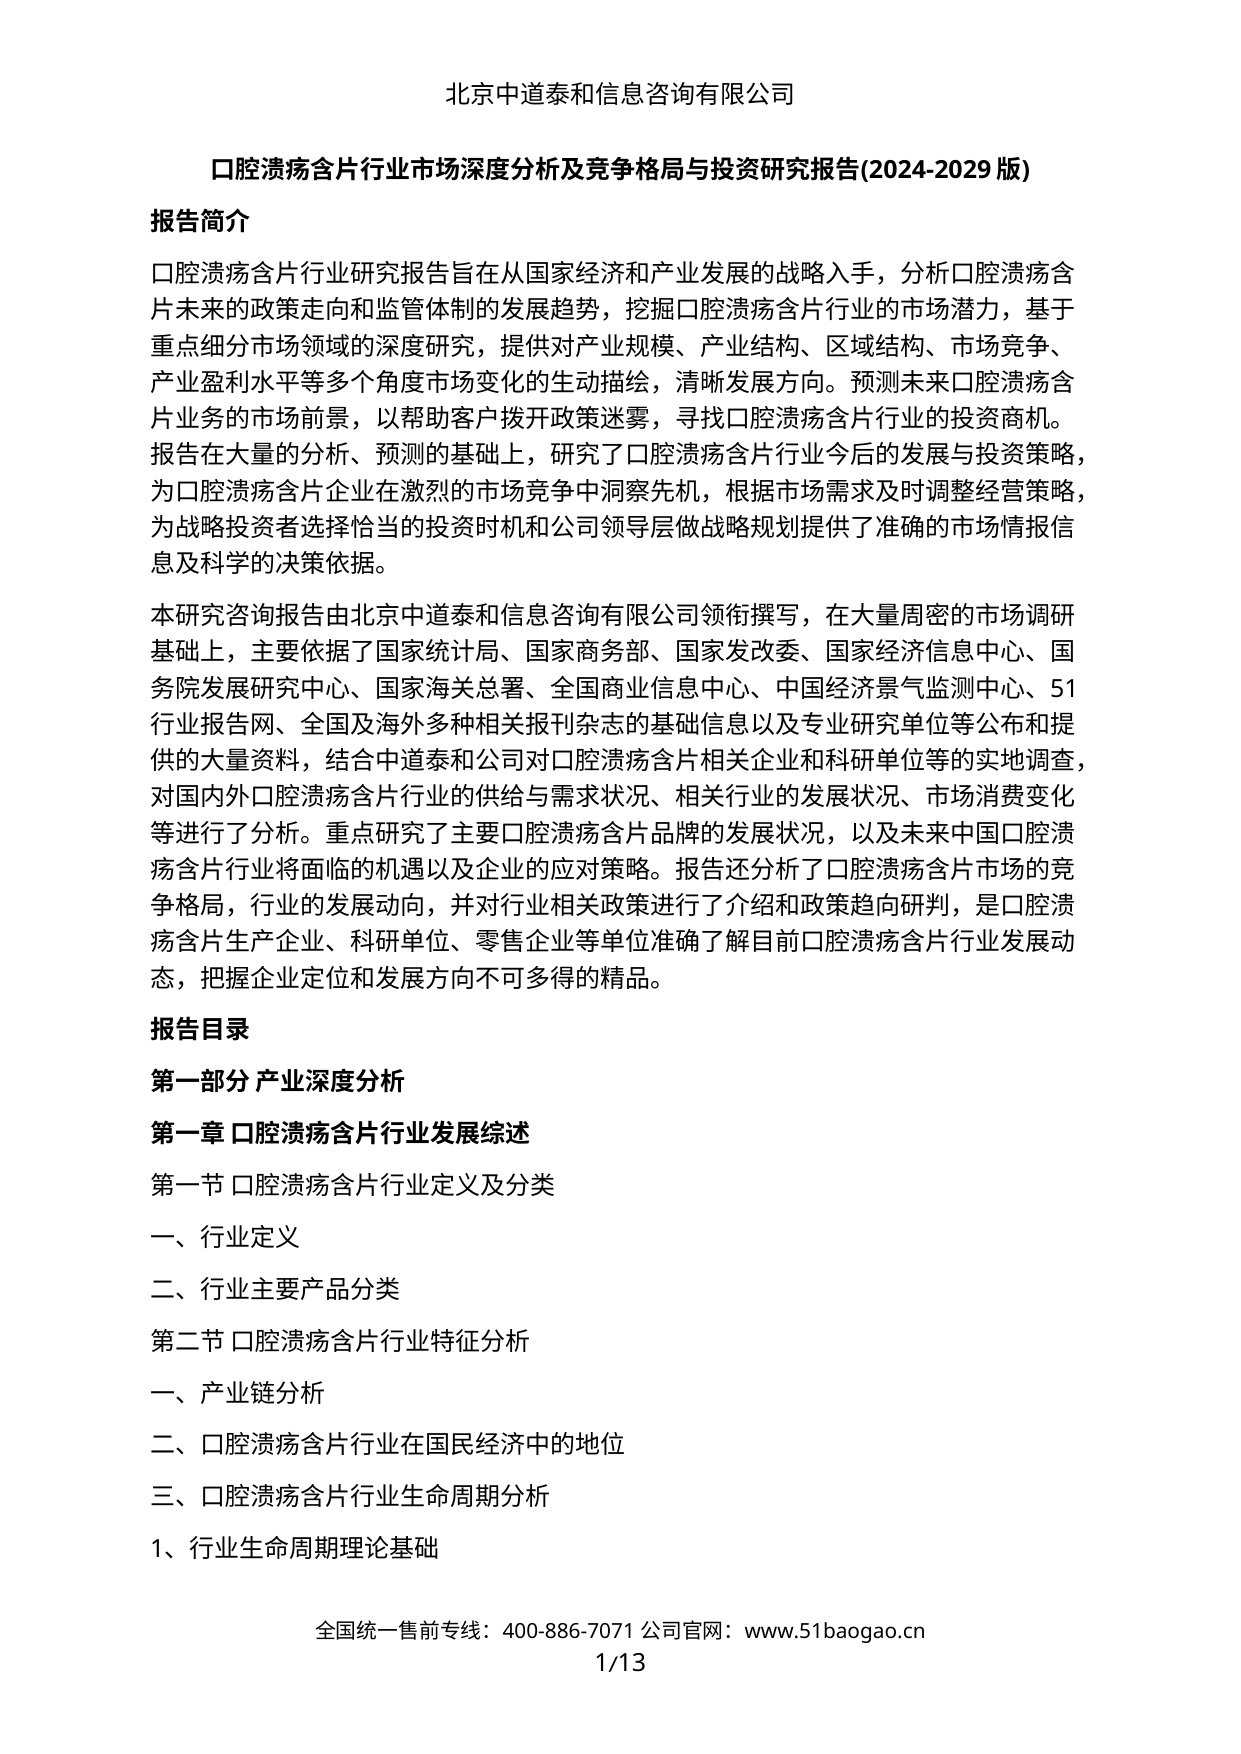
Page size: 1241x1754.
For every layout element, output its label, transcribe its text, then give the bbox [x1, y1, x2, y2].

text 第一部分 产业深度分析 [150, 1062, 1090, 1098]
text 三、口腔溃疡含片行业生命周期分析 [150, 1477, 1090, 1513]
text 本研究咨询报告由北京中道泰和信息咨询有限公司领衔撰写，在大量周密的市场调研基础上，主要依据了国家统计局、国家商务部、国家发改委、国家经济信息中心、国务院发展研究中心、国家海关总署、全国商业信息中心、中国经济景气监测中心、51行业报告网、全国及海外多种相关报刊杂志的基础信息以及专业研究单位等公布和提供的大量资料，结合中道泰和公司对口腔溃疡含片相关企业和科研单位等的实地调查，对国内外口腔溃疡含片行业的供给与需求状况、相关行业的发展状况、市场消费变化等进行了分析。重点研究了主要口腔溃疡含片品牌的发展状况，以及未来中国口腔溃疡含片行业将面临的机遇以及企业的应对策略。报告还分析了口腔溃疡含片市场的竞争格局，行业的发展动向，并对行业相关政策进行了介绍和政策趋向研判，是口腔溃疡含片生产企业、科研单位、零售企业等单位准确了解目前口腔溃疡含片行业发展动态，把握企业定位和发展方向不可多得的精品。 [150, 596, 1090, 994]
text 一、产业链分析 [150, 1373, 1090, 1409]
text 二、行业主要产品分类 [150, 1269, 1090, 1306]
text 口腔溃疡含片行业研究报告旨在从国家经济和产业发展的战略入手，分析口腔溃疡含片未来的政策走向和监管体制的发展趋势，挖掘口腔溃疡含片行业的市场潜力，基于重点细分市场领域的深度研究，提供对产业规模、产业结构、区域结构、市场竞争、产业盈利水平等多个角度市场变化的生动描绘，清晰发展方向。预测未来口腔溃疡含片业务的市场前景，以帮助客户拨开政策迷雾，寻找口腔溃疡含片行业的投资商机。报告在大量的分析、预测的基础上，研究了口腔溃疡含片行业今后的发展与投资策略，为口腔溃疡含片企业在激烈的市场竞争中洞察先机，根据市场需求及时调整经营策略，为战略投资者选择恰当的投资时机和公司领导层做战略规划提供了准确的市场情报信息及科学的决策依据。 [150, 254, 1090, 580]
text 第一章 口腔溃疡含片行业发展综述 [150, 1114, 1090, 1150]
text 1、行业生命周期理论基础 [150, 1529, 1090, 1565]
text 第二节 口腔溃疡含片行业特征分析 [150, 1321, 1090, 1357]
text 报告目录 [150, 1010, 1090, 1046]
text 口腔溃疡含片行业市场深度分析及竞争格局与投资研究报告(2024-2029版) [150, 150, 1090, 186]
text 第一节 口腔溃疡含片行业定义及分类 [150, 1166, 1090, 1202]
text 报告简介 [150, 202, 1090, 238]
text 一、行业定义 [150, 1217, 1090, 1254]
text 二、口腔溃疡含片行业在国民经济中的地位 [150, 1425, 1090, 1461]
